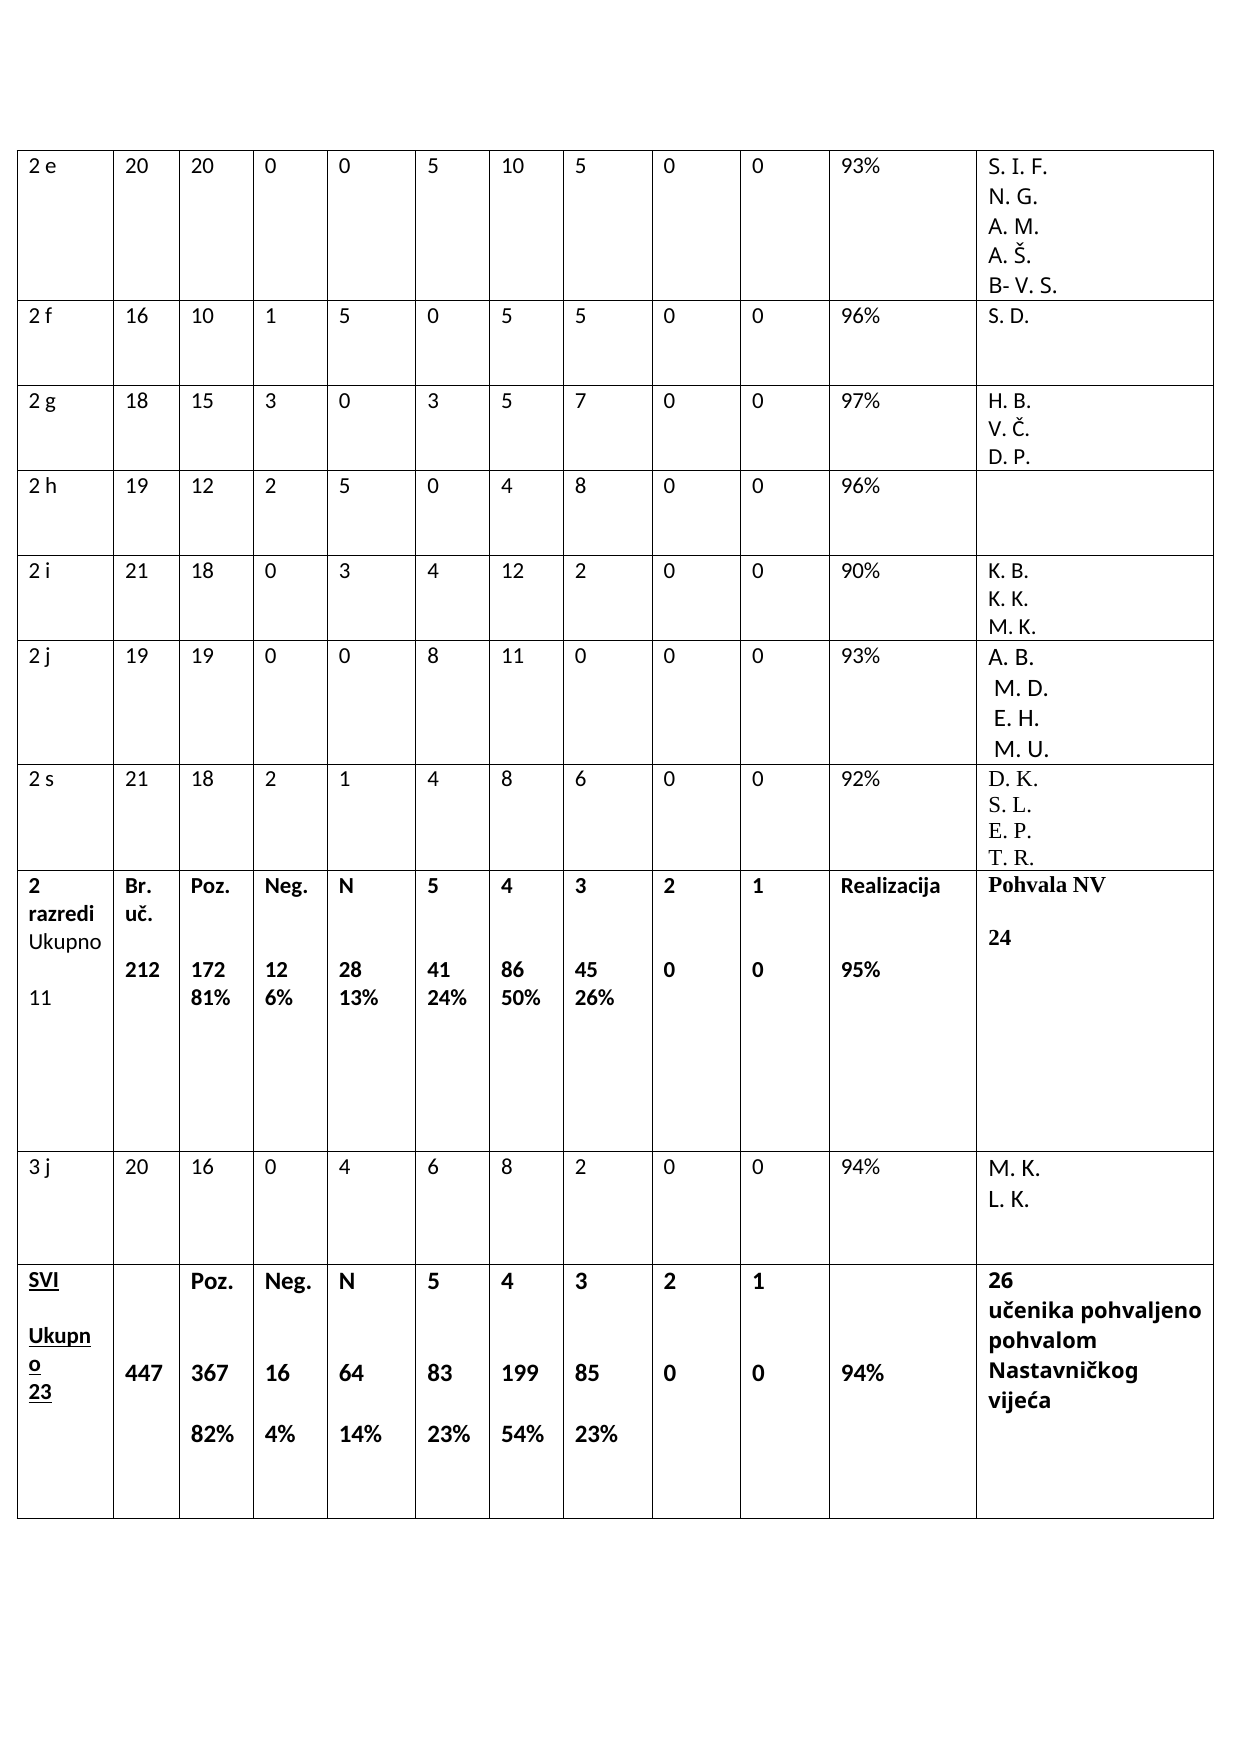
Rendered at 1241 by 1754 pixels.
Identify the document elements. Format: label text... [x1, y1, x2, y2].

table_cell 1 [328, 765, 415, 870]
table_cell 21 [114, 556, 179, 640]
table_cell H. B. V. Č. D. P. [977, 386, 1213, 470]
table_cell 2 h [18, 471, 113, 555]
table_cell 2 s [18, 765, 113, 870]
table_cell 21 [114, 765, 179, 870]
table_cell 0 [328, 641, 415, 763]
table_cell 0 [653, 301, 740, 385]
table_cell 3 [328, 556, 415, 640]
table_cell D. K. S. L. E. P. T. R. [977, 765, 1213, 870]
table_cell 3 45 26% [564, 871, 652, 1151]
table_cell 2 g [18, 386, 113, 470]
table_cell 1 0 [741, 1265, 829, 1518]
table_cell 12 [180, 471, 253, 555]
table_cell 5 [328, 471, 415, 555]
table_cell 96% [830, 301, 976, 385]
table_cell S. I. F. N. G. A. M. A. Š. B- V. S. [977, 151, 1213, 300]
table_cell 2 [254, 765, 327, 870]
table_cell 0 [653, 556, 740, 640]
table_cell 5 [564, 151, 652, 300]
table_cell 0 [741, 301, 829, 385]
table_cell [977, 471, 1213, 555]
table_cell 2 i [18, 556, 113, 640]
table_cell 0 [741, 765, 829, 870]
table_cell 0 [741, 1152, 829, 1264]
table_cell 0 [416, 471, 489, 555]
table_cell 1 0 [741, 871, 829, 1151]
table_cell 2 [564, 556, 652, 640]
table_cell 0 [328, 151, 415, 300]
table_cell 18 [180, 556, 253, 640]
table_cell 4 86 50% [490, 871, 563, 1151]
table_cell 2 e [18, 151, 113, 300]
table_cell 7 [564, 386, 652, 470]
table_cell Poz. 367 82% [180, 1265, 253, 1518]
table_cell 2 0 [653, 1265, 740, 1518]
table_cell 0 [254, 641, 327, 763]
table_cell 5 [490, 301, 563, 385]
table_cell 2 [564, 1152, 652, 1264]
table_cell 6 [416, 1152, 489, 1264]
table_cell 5 83 23% [416, 1265, 489, 1518]
table_cell Realizacija 95% [830, 871, 976, 1151]
table_cell 5 [416, 151, 489, 300]
table_cell 26 učenika pohvaljeno pohvalom Nastavničkog vijeća [977, 1265, 1213, 1518]
table_cell 3 j [18, 1152, 113, 1264]
table_cell 8 [564, 471, 652, 555]
table_cell 20 [114, 1152, 179, 1264]
table_cell 97% [830, 386, 976, 470]
table_cell 92% [830, 765, 976, 870]
table_cell 2 [254, 471, 327, 555]
table_cell 11 [490, 641, 563, 763]
table_cell 0 [653, 765, 740, 870]
table_cell 4 [490, 471, 563, 555]
table_cell N 64 14% [328, 1265, 415, 1518]
table_cell 2 j [18, 641, 113, 763]
table_cell 20 [180, 151, 253, 300]
table_cell 5 [564, 301, 652, 385]
table_cell 4 199 54% [490, 1265, 563, 1518]
table_cell 0 [564, 641, 652, 763]
table_cell 16 [114, 301, 179, 385]
table_cell Poz. 172 81% [180, 871, 253, 1151]
table_cell 0 [741, 151, 829, 300]
table_cell 6 [564, 765, 652, 870]
table_cell 0 [254, 151, 327, 300]
table_cell 4 [416, 765, 489, 870]
table_cell 2 razredi Ukupno 11 [18, 871, 113, 1151]
table_cell 0 [653, 1152, 740, 1264]
table_cell 0 [416, 301, 489, 385]
table_cell 4 [328, 1152, 415, 1264]
table_cell 19 [114, 641, 179, 763]
table_cell 447 [114, 1265, 179, 1518]
table_cell Neg. 16 4% [254, 1265, 327, 1518]
table_cell 90% [830, 556, 976, 640]
table_cell 5 41 24% [416, 871, 489, 1151]
table_cell 8 [490, 1152, 563, 1264]
table_cell K. B. K. K. M. K. [977, 556, 1213, 640]
table_cell 0 [741, 556, 829, 640]
table_cell 3 [254, 386, 327, 470]
table_cell 2 f [18, 301, 113, 385]
table_cell 10 [490, 151, 563, 300]
table_cell 0 [741, 471, 829, 555]
table_cell 19 [114, 471, 179, 555]
table_cell 0 [653, 471, 740, 555]
table_cell SVI Ukupno 23 [18, 1265, 113, 1518]
table_cell M. K. L. K. [977, 1152, 1213, 1264]
table_cell 19 [180, 641, 253, 763]
table_cell 20 [114, 151, 179, 300]
table_cell 0 [653, 641, 740, 763]
table_cell 18 [180, 765, 253, 870]
table_cell Pohvala NV 24 [977, 871, 1213, 1151]
table_cell 8 [416, 641, 489, 763]
table_cell 96% [830, 471, 976, 555]
table_cell 0 [254, 556, 327, 640]
table_cell 4 [416, 556, 489, 640]
table_cell 0 [254, 1152, 327, 1264]
table_cell 16 [180, 1152, 253, 1264]
table_cell 8 [490, 765, 563, 870]
table_cell Br. uč. 212 [114, 871, 179, 1151]
table_cell 0 [653, 151, 740, 300]
table_cell 10 [180, 301, 253, 385]
table_cell 3 85 23% [564, 1265, 652, 1518]
table_cell 2 0 [653, 871, 740, 1151]
table_cell 12 [490, 556, 563, 640]
table_cell S. D. [977, 301, 1213, 385]
table_cell 18 [114, 386, 179, 470]
table_cell 1 [254, 301, 327, 385]
table_cell 5 [328, 301, 415, 385]
table_cell 94% [830, 1152, 976, 1264]
table_cell 3 [416, 386, 489, 470]
table_cell 94% [830, 1265, 976, 1518]
table_cell 0 [328, 386, 415, 470]
table_cell 5 [490, 386, 563, 470]
table_cell A. B. M. D. E. H. M. U. [977, 641, 1213, 763]
table_cell 15 [180, 386, 253, 470]
table_cell 93% [830, 151, 976, 300]
table_cell 0 [653, 386, 740, 470]
table_cell N 28 13% [328, 871, 415, 1151]
table_cell 0 [741, 641, 829, 763]
table_cell 0 [741, 386, 829, 470]
table_cell 93% [830, 641, 976, 763]
table_cell Neg. 12 6% [254, 871, 327, 1151]
